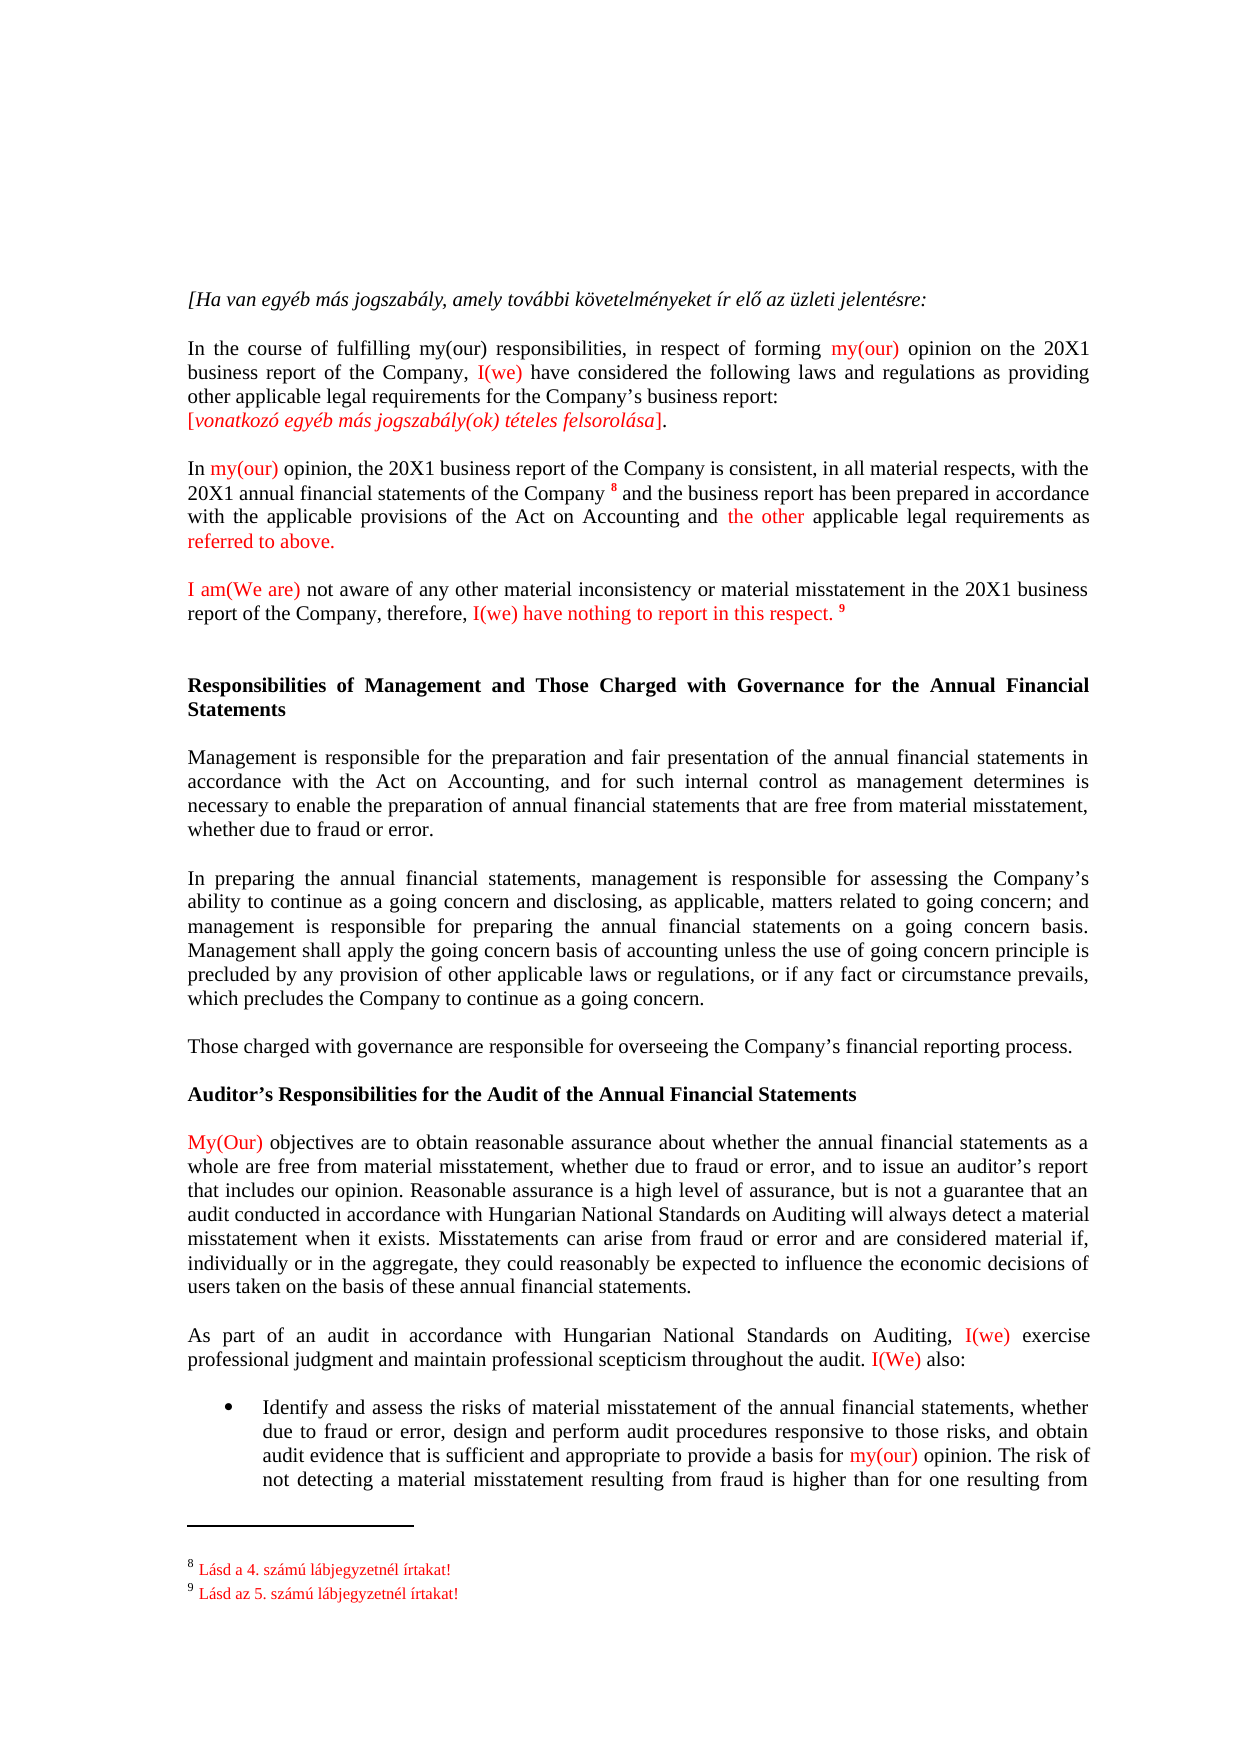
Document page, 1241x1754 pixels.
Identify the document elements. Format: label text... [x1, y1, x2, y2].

text My(Our) objectives are to obtain reasonable assurance about whether the annual financial statements as a whole are free from material misstatement, whether due to fraud or error, and to issue an auditor’s report that includes our opinion. Reasonable assurance is a high level of assurance, but is not a guarantee that an audit conducted in accordance with Hungarian National Standards on Auditing will always detect a material misstatement when it exists. Misstatements can arise from fraud or error and are considered material if, individually or in the aggregate, they could reasonably be expected to influence the economic decisions of users taken on the basis of these annual financial statements. [187, 1130, 1090, 1298]
text I am(We are) not aware of any other material inconsistency or material misstatement in the 20X1 business report of the Company, therefore, I(we) have nothing to report in this respect. [187, 577, 1090, 625]
text [Ha van egyéb más jogszabály, amely további követelményeket ír elő az üzleti jelentésre: [187, 283, 1090, 312]
text Management is responsible for the preparation and fair presentation of the annual financial statements in accordance with the Act on Accounting, and for such internal control as management determines is necessary to enable the preparation of annual financial statements that are free from material misstatement, whether due to fraud or error. [187, 745, 1090, 841]
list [225, 1395, 1090, 1491]
text In my(our) opinion, the 20X1 business report of the Company is consistent, in all material respects, with the 20X1 annual financial statements of the Company and the business report has been prepared in accordance with the applicable provisions of the Act on Accounting and the other applicable legal requirements as referred to above. [187, 456, 1090, 553]
text In the course of fulfilling my(our) responsibilities, in respect of forming my(our) opinion on the 20X1 business report of the Company, I(we) have considered the following laws and regulations as providing other applicable legal requirements for the Company’s business report: [187, 336, 1090, 408]
text Responsibilities of Management and Those Charged with Governance for the Annual Financial Statements [187, 673, 1090, 721]
text Auditor’s Responsibilities for the Audit of the Annual Financial Statements [187, 1082, 1090, 1106]
text Those charged with governance are responsible for overseeing the Company’s financial reporting process. [187, 1034, 1090, 1058]
text [vonatkozó egyéb más jogszabály(ok) tételes felsorolása]. [187, 408, 1090, 432]
text In preparing the annual financial statements, management is responsible for assessing the Company’s ability to continue as a going concern and disclosing, as applicable, matters related to going concern; and management is responsible for preparing the annual financial statements on a going concern basis. Management shall apply the going concern basis of accounting unless the use of going concern principle is precluded by any provision of other applicable laws or regulations, or if any fact or circumstance prevails, which precludes the Company to continue as a going concern. [187, 865, 1090, 1010]
text As part of an audit in accordance with Hungarian National Standards on Auditing, I(we) exercise professional judgment and maintain professional scepticism throughout the audit. I(We) also: [187, 1323, 1090, 1371]
